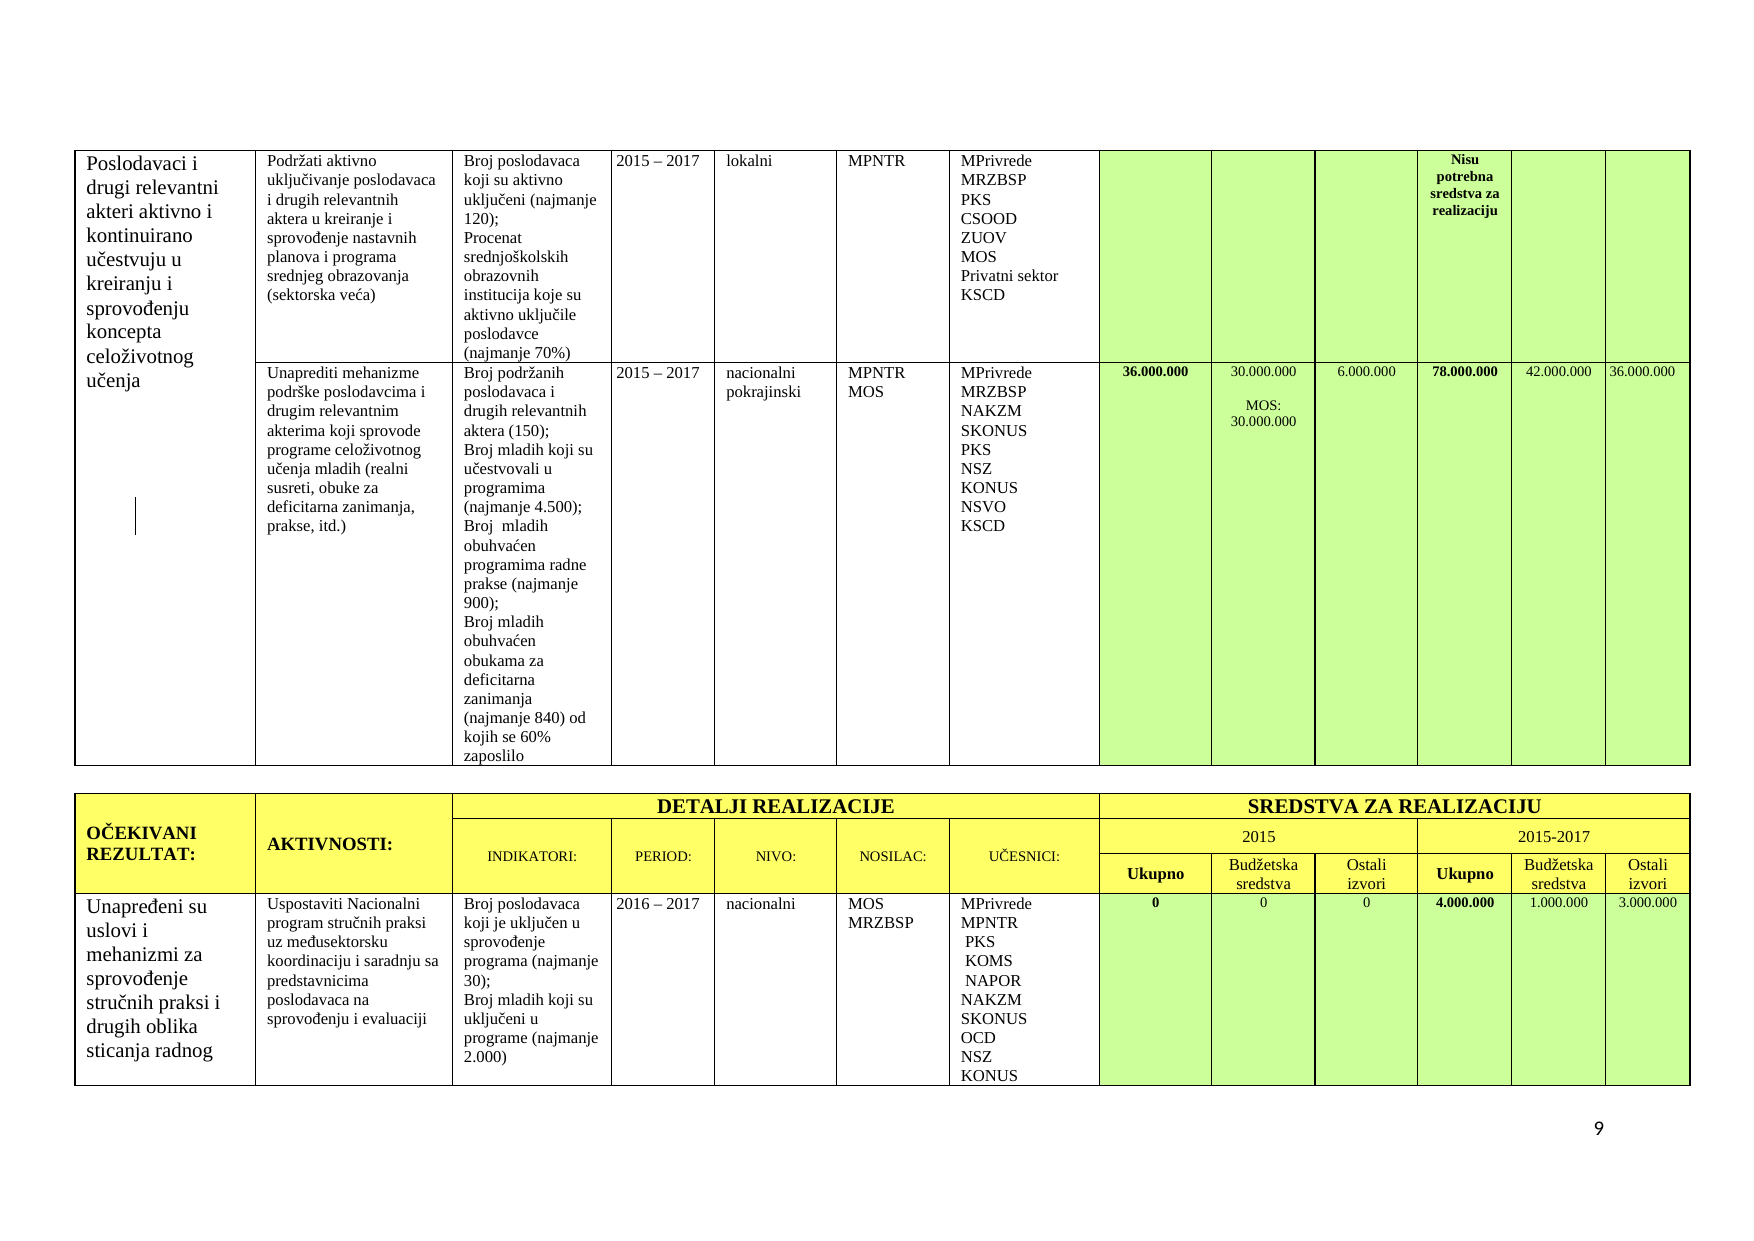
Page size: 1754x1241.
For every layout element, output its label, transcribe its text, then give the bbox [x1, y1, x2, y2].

table_cell 3.000.000 [1606, 894, 1689, 1085]
table_cell NIVO: [715, 819, 836, 893]
table_cell 0 [1212, 894, 1314, 1085]
table_cell lokalni [715, 151, 836, 362]
table_cell [1316, 151, 1417, 362]
table_cell Ostali izvori [1316, 854, 1417, 893]
table_cell Broj poslodavaca koji su aktivno uključeni (najmanje 120); Procenat srednjoškolskih obrazovnih institucija koje su aktivno uključile poslodavce (najmanje 70%) [453, 151, 611, 362]
table_cell Ukupno [1418, 854, 1511, 893]
table_cell UČESNICI: [950, 819, 1099, 893]
table_cell MPrivrede MRZBSP NAKZM SKONUS PKS NSZ KONUS NSVO KSCD [950, 363, 1099, 765]
table_cell nacionalni pokrajinski [715, 363, 836, 765]
table_cell 4.000.000 [1418, 894, 1511, 1085]
table_cell 36.000.000 [1606, 363, 1689, 765]
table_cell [950, 894, 1099, 1085]
table_cell Nisu potrebna sredstva za realizaciju [1418, 151, 1511, 362]
table_cell 6.000.000 [1316, 363, 1417, 765]
table_cell 2015 – 2017 [612, 363, 714, 765]
table_cell MPrivrede MRZBSP PKS CSOOD ZUOV MOS Privatni sektor KSCD [950, 151, 1099, 362]
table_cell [453, 894, 611, 1085]
table_cell [1512, 151, 1605, 362]
table_cell 0 [1316, 894, 1417, 1085]
table_cell Podržati aktivno uključivanje poslodavaca i drugih relevantnih aktera u kreiranje i sprovođenje nastavnih planova i programa srednjeg obrazovanja (sektorska veća) [256, 151, 452, 362]
table_cell [1606, 151, 1689, 362]
table_cell Budžetska sredstva [1512, 854, 1605, 893]
table_cell 42.000.000 [1512, 363, 1605, 765]
table_cell [1212, 151, 1314, 362]
table_cell 78.000.000 [1418, 363, 1511, 765]
table_cell MOS MRZBSP [837, 894, 949, 1085]
table_cell nacionalni [715, 894, 836, 1085]
table_cell Budžetska sredstva [1212, 854, 1314, 893]
table_cell 2015 – 2017 [612, 151, 714, 362]
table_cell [256, 894, 452, 1085]
table_cell Unaprediti mehanizme podrške poslodavcima i drugim relevantnim akterima koji sprovode programe celoživotnog učenja mladih (realni susreti, obuke za deficitarna zanimanja, prakse, itd.) [256, 363, 452, 765]
table_cell 2016 – 2017 [612, 894, 714, 1085]
table_cell Ostali izvori [1606, 854, 1689, 893]
table_cell 1.000.000 [1512, 894, 1605, 1085]
table_header DETALJI REALIZACIJE [453, 794, 1099, 818]
table_cell 2015-2017 [1418, 819, 1689, 853]
table_header SREDSTVA ZA REALIZACIJU [1100, 794, 1689, 818]
table_cell 0 [1100, 894, 1211, 1085]
table_cell Broj podržanih poslodavaca i drugih relevantnih aktera (150); Broj mladih koji su učestvovali u programima (najmanje 4.500); Broj mladih obuhvaćen programima radne prakse (najmanje 900); Broj mladih obuhvaćen obukama za deficitarna zanimanja (najmanje 840) od kojih se 60% zaposlilo [453, 363, 611, 765]
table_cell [76, 894, 255, 1085]
table_cell Poslodavaci i drugi relevantni akteri aktivno i kontinuirano učestvuju u kreiranju i sprovođenju koncepta celoživotnog učenja [76, 151, 255, 765]
table_cell PERIOD: [612, 819, 714, 893]
table_cell MPNTR MOS [837, 363, 949, 765]
table_cell NOSILAC: [837, 819, 949, 893]
table_header AKTIVNOSTI: [256, 794, 452, 893]
table_cell 2015 [1100, 819, 1417, 853]
table_cell 30.000.000 MOS: 30.000.000 [1212, 363, 1314, 765]
table_cell Ukupno [1100, 854, 1211, 893]
table_cell 36.000.000 [1100, 363, 1211, 765]
table_cell [1100, 151, 1211, 362]
table_cell INDIKATORI: [453, 819, 611, 893]
table_header OČEKIVANI REZULTAT: [76, 794, 255, 893]
table_cell MPNTR [837, 151, 949, 362]
